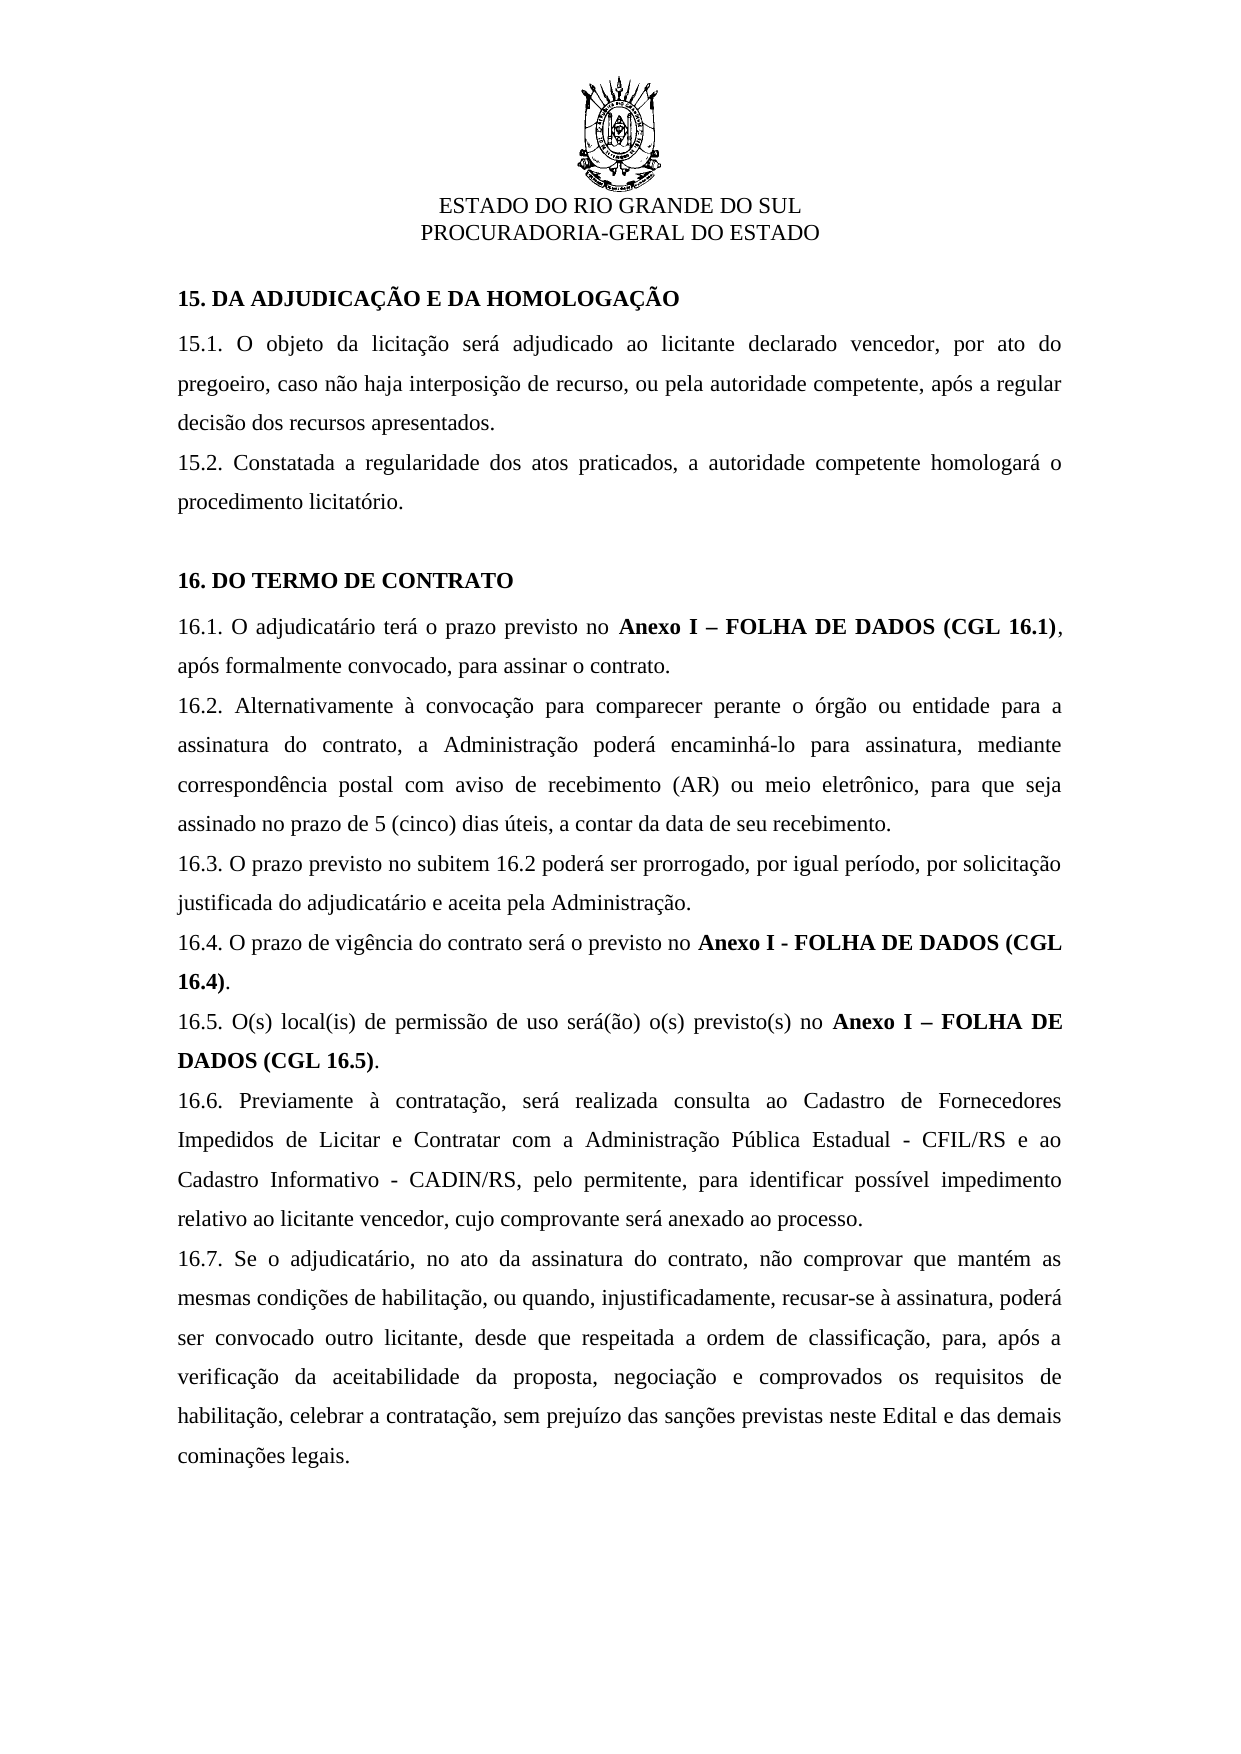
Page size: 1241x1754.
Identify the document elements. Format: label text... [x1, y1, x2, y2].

text 15.2. Constatada a regularidade dos atos praticados, a autoridade competente homologará o procedimento licitatório. [177, 449, 1063, 514]
text 16.2. Alternativamente à convocação para comparecer perante o órgão ou entidade para a assinatura do contrato, a Administração poderá encaminhá-lo para assinatura, mediante correspondência postal com aviso de recebimento (AR) ou meio eletrônico, para que seja assinado no prazo de 5 (cinco) dias úteis, a contar da data de seu recebimento. [177, 692, 1063, 837]
subtitle 15. DA ADJUDICAÇÃO E DA HOMOLOGAÇÃO [177, 284, 1063, 311]
text 16.3. O prazo previsto no subitem 16.2 poderá ser prorrogado, por igual período, por solicitação justificada do adjudicatário e aceita pela Administração. [177, 850, 1063, 916]
subtitle 16. DO TERMO DE CONTRATO [177, 567, 1063, 593]
text 16.7. Se o adjudicatário, no ato da assinatura do contrato, não comprovar que mantém as mesmas condições de habilitação, ou quando, injustificadamente, recusar-se à assinatura, poderá ser convocado outro licitante, desde que respeitada a ordem de classificação, para, após a verificação da aceitabilidade da proposta, negociação e comprovados os requisitos de habilitação, celebrar a contratação, sem prejuízo das sanções previstas neste Edital e das demais cominações legais. [177, 1244, 1063, 1468]
text 16.4. O prazo de vigência do contrato será o previsto no Anexo I - FOLHA DE DADOS (CGL 16.4). [177, 929, 1063, 994]
text 16.5. O(s) local(is) de permissão de uso será(ão) o(s) previsto(s) no Anexo I – FOLHA DE DADOS (CGL 16.5). [177, 1008, 1063, 1073]
picture [576, 73, 664, 193]
text 16.1. O adjudicatário terá o prazo previsto no Anexo I – FOLHA DE DADOS (CGL 16.1), após formalmente convocado, para assinar o contrato. [177, 613, 1063, 679]
text 16.6. Previamente à contratação, será realizada consulta ao Cadastro de Fornecedores Impedidos de Licitar e Contratar com a Administração Pública Estadual - CFIL/RS e ao Cadastro Informativo - CADIN/RS, pelo permitente, para identificar possível impedimento relativo ao licitante vencedor, cujo comprovante será anexado ao processo. [177, 1087, 1063, 1231]
text 15.1. O objeto da licitação será adjudicado ao licitante declarado vencedor, por ato do pregoeiro, caso não haja interposição de recurso, ou pela autoridade competente, após a regular decisão dos recursos apresentados. [177, 330, 1063, 436]
